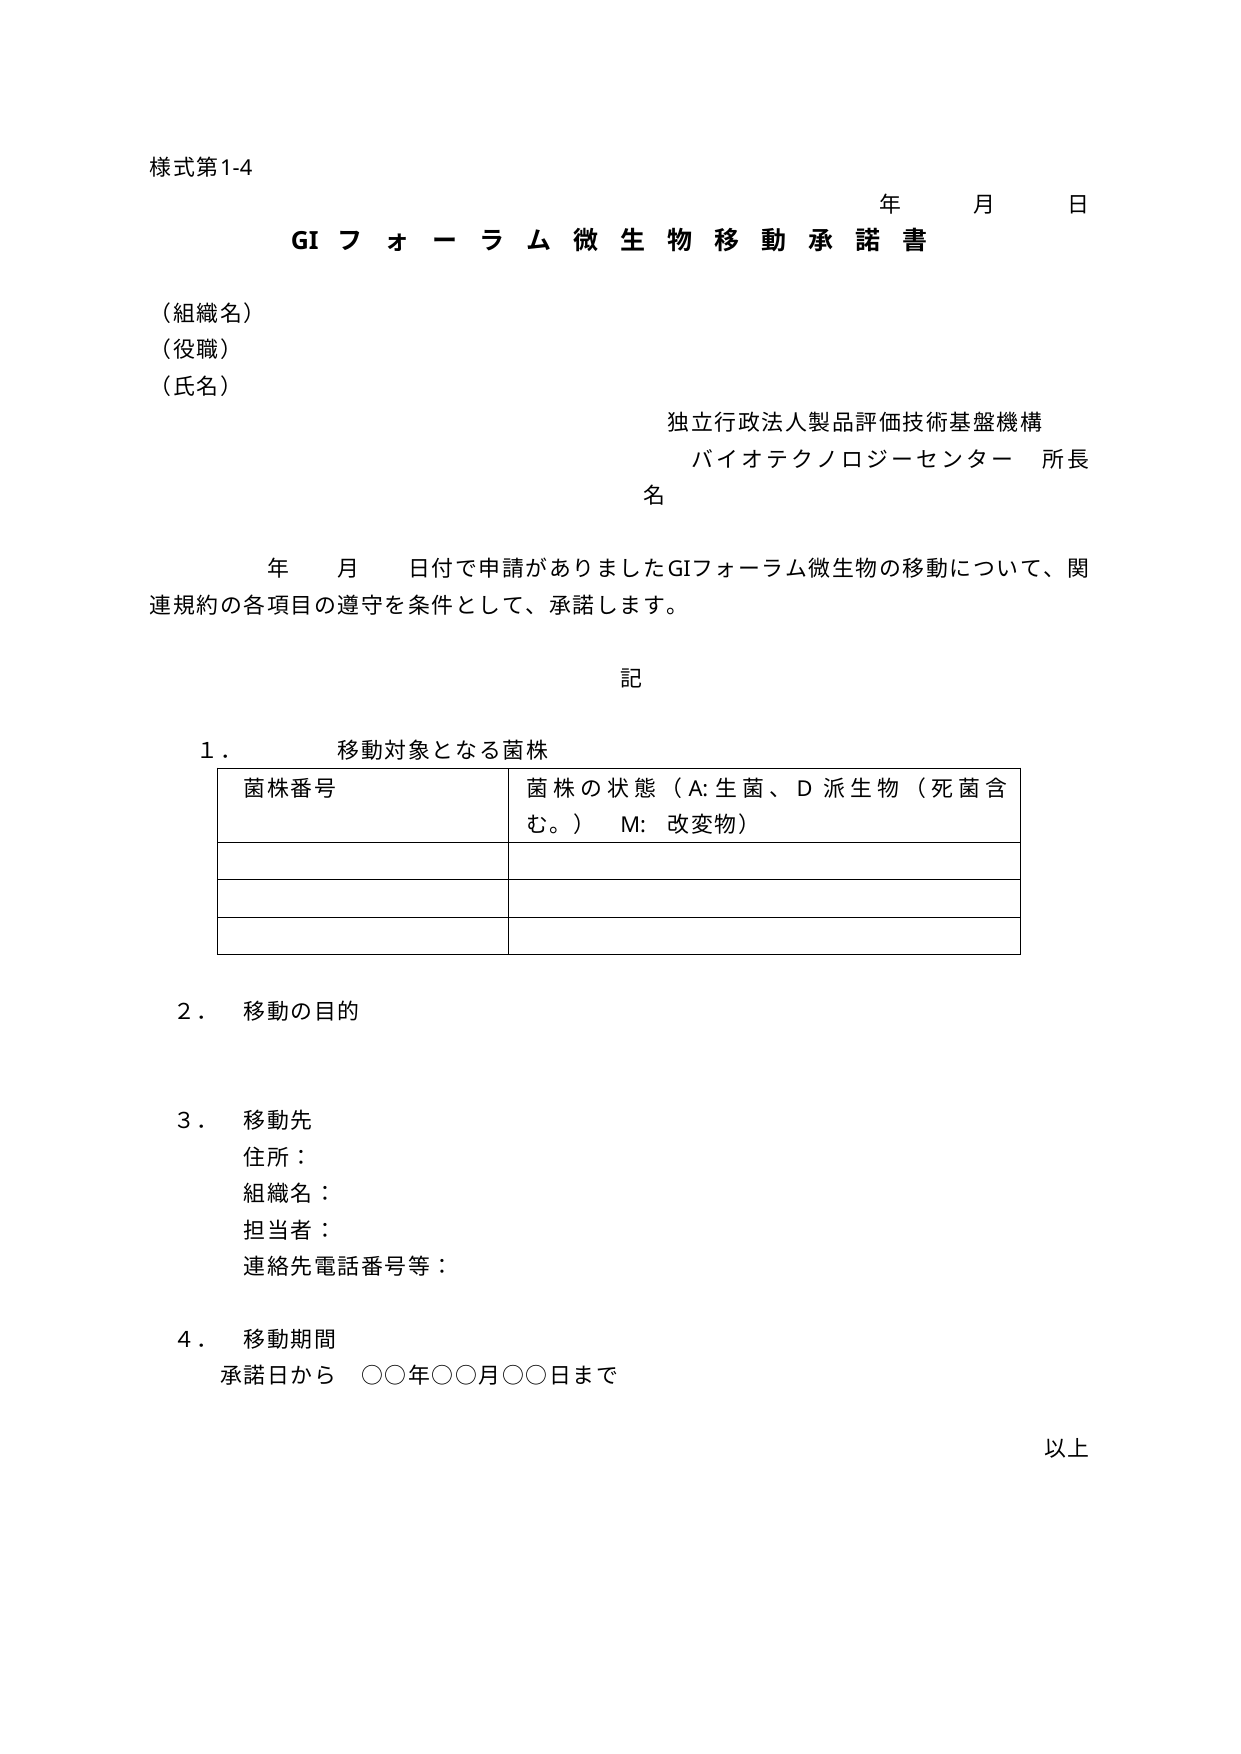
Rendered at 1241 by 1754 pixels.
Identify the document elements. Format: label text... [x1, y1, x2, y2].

text 年 月 日 [169, 184, 1091, 221]
text （氏名） [149, 367, 1091, 403]
text バイオテクノロジーセンター 所長 名 [636, 439, 1091, 512]
text 様式第1-4 [149, 148, 1091, 184]
list 移動対象となる菌株 [179, 731, 1091, 768]
list 移動の目的 [169, 992, 1091, 1028]
text 独立行政法人製品評価技術基盤機構 [636, 403, 1091, 439]
table_cell [509, 880, 1020, 917]
table_cell [218, 880, 508, 917]
text 承諾日から ○○年○○月○○日まで [217, 1356, 1091, 1393]
text 記 [169, 658, 1091, 695]
text （組織名） [149, 294, 1091, 330]
table_cell [509, 918, 1020, 954]
table_cell [218, 918, 508, 954]
text 連絡先電話番号等： [238, 1247, 1091, 1283]
text 担当者： [238, 1210, 1091, 1247]
text GIフォーラム微生物移動承諾書 [149, 221, 1091, 257]
text 住所： [238, 1137, 1091, 1174]
list 移動期間 [169, 1320, 1091, 1356]
table_cell [218, 843, 508, 879]
text 以上 [149, 1429, 1091, 1466]
table_cell [509, 843, 1020, 879]
list 移動先 [169, 1101, 1091, 1137]
text （役職） [149, 330, 1091, 367]
text 組織名： [238, 1174, 1091, 1210]
table_header 菌株の状態（A:生菌、D派生物（死菌含む。） M:改変物） [509, 769, 1020, 842]
table_header 菌株番号 [218, 769, 508, 842]
text 年 月 日付で申請がありましたGIフォーラム微生物の移動について、関連規約の各項目の遵守を条件として、承諾します。 [149, 549, 1091, 622]
